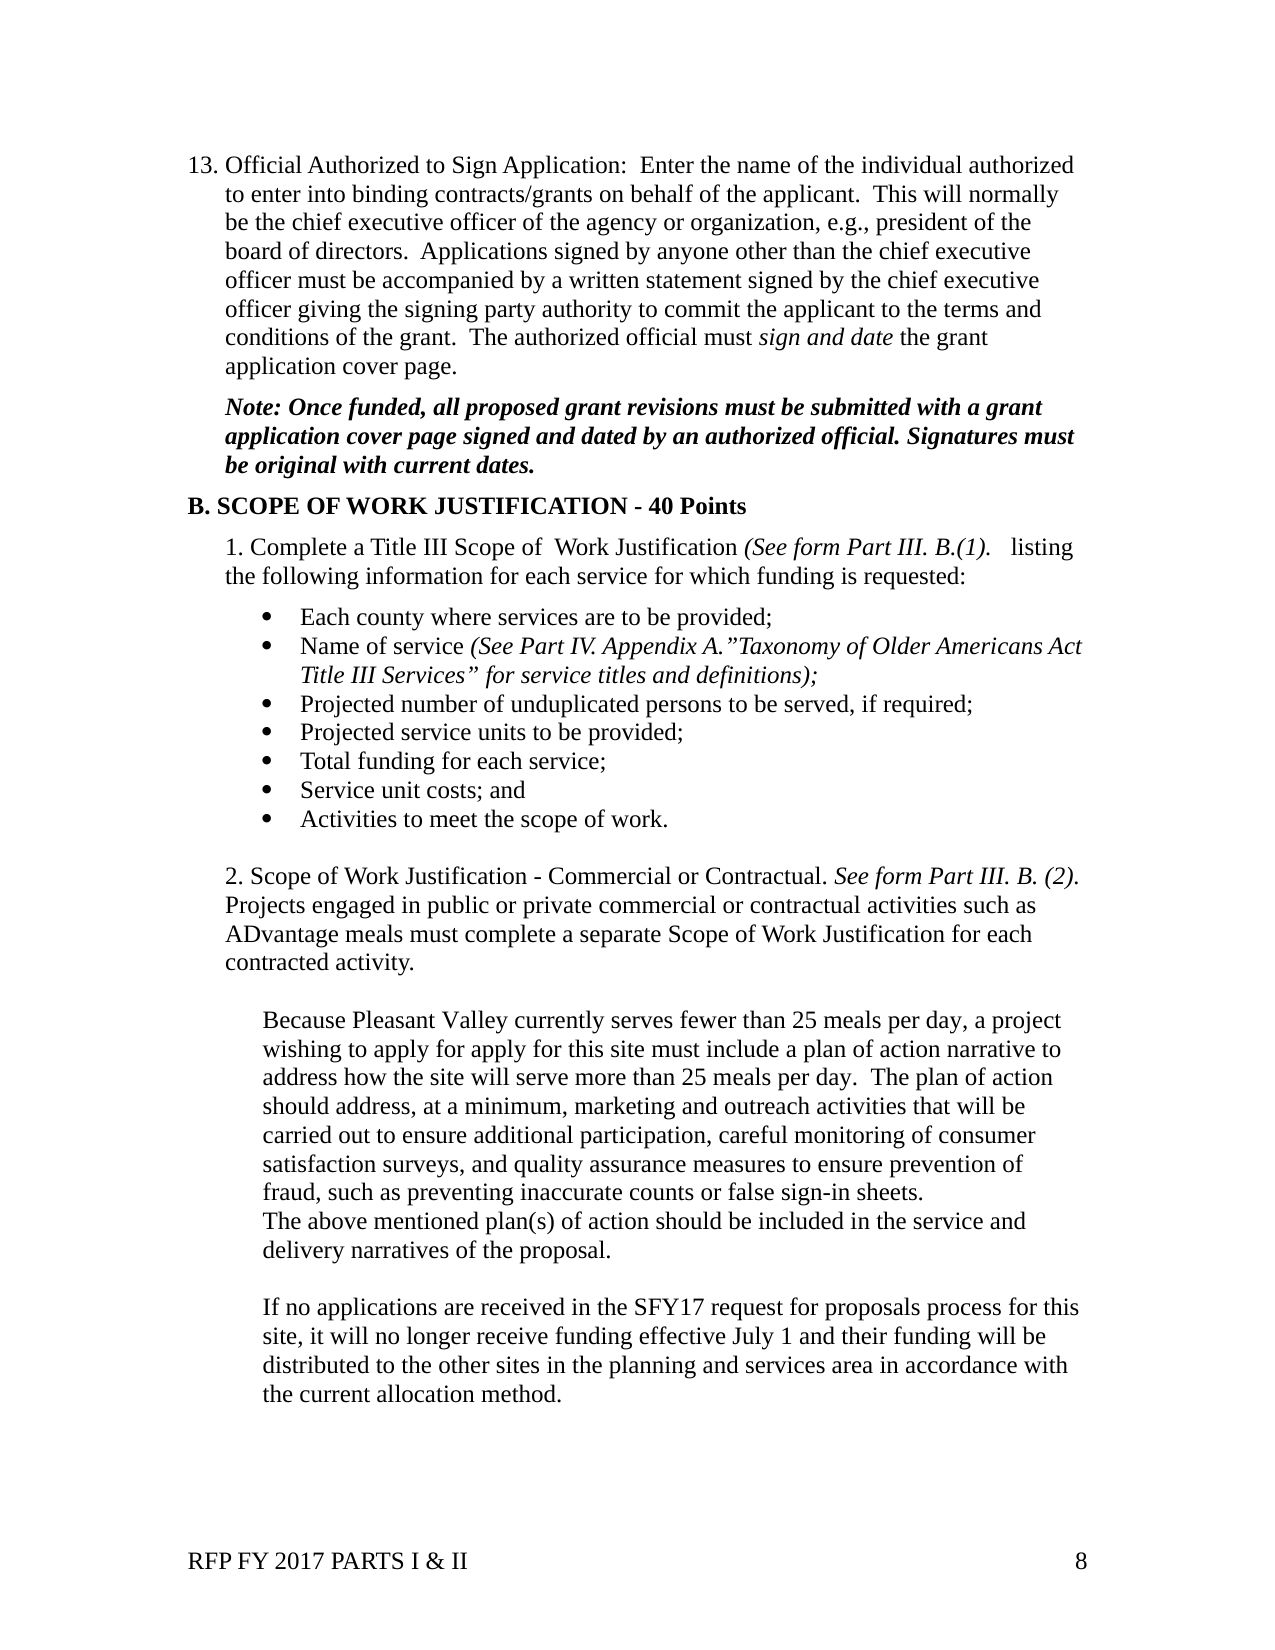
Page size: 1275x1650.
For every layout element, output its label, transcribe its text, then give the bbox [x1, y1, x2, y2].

text The above mentioned plan(s) of action should be included in the service and delivery narratives of the proposal. [262, 1206, 1087, 1264]
list Projected number of unduplicated persons to be served, if required; [262, 689, 1087, 717]
text 1. Complete a Title III Scope of Work Justification (See form Part III. B.(1). listing the following information for each service for which funding is requested: [225, 532, 1087, 590]
list Projected service units to be provided; [262, 717, 1087, 746]
text If no applications are received in the SFY17 request for proposals process for this site, it will no longer receive funding effective July 1 and their funding will be distributed to the other sites in the planning and services area in accordance with the current allocation method. [262, 1292, 1087, 1407]
text Because Pleasant Valley currently serves fewer than 25 meals per day, a project wishing to apply for apply for this site must include a plan of action narrative to address how the site will serve more than 25 meals per day. The plan of action should address, at a minimum, marketing and outreach activities that will be carried out to ensure additional participation, careful monitoring of consumer satisfaction surveys, and quality assurance measures to ensure prevention of fraud, such as preventing inaccurate counts or false sign-in sheets. [262, 1005, 1087, 1206]
list Service unit costs; and [262, 775, 1087, 804]
list Official Authorized to Sign Application: Enter the name of the individual authorized to enter into binding contracts/grants on behalf of the applicant. This will normally be the chief executive officer of the agency or organization, e.g., president of the board of directors. Applications signed by anyone other than the chief executive officer must be accompanied by a written statement signed by the chief executive officer giving the signing party authority to commit the applicant to the terms and conditions of the grant. The authorized official must sign and date the grant application cover page. [187, 150, 1087, 380]
list Each county where services are to be provided; [262, 602, 1087, 631]
text 2. Scope of Work Justification - Commercial or Contractual. See form Part III. B. (2). [225, 861, 1087, 890]
text Note: Once funded, all proposed grant revisions must be submitted with a grant application cover page signed and dated by an authorized official. Signatures must be original with current dates. [225, 392, 1087, 479]
list Total funding for each service; [262, 746, 1087, 775]
text B. SCOPE OF WORK JUSTIFICATION - 40 Points [187, 491, 1087, 520]
list Name of service (See Part IV. Appendix A.”Taxonomy of Older Americans Act Title III Services” for service titles and definitions); [262, 631, 1087, 689]
text Projects engaged in public or private commercial or contractual activities such as ADvantage meals must complete a separate Scope of Work Justification for each contracted activity. [225, 890, 1087, 976]
list Activities to meet the scope of work. [262, 804, 1087, 832]
